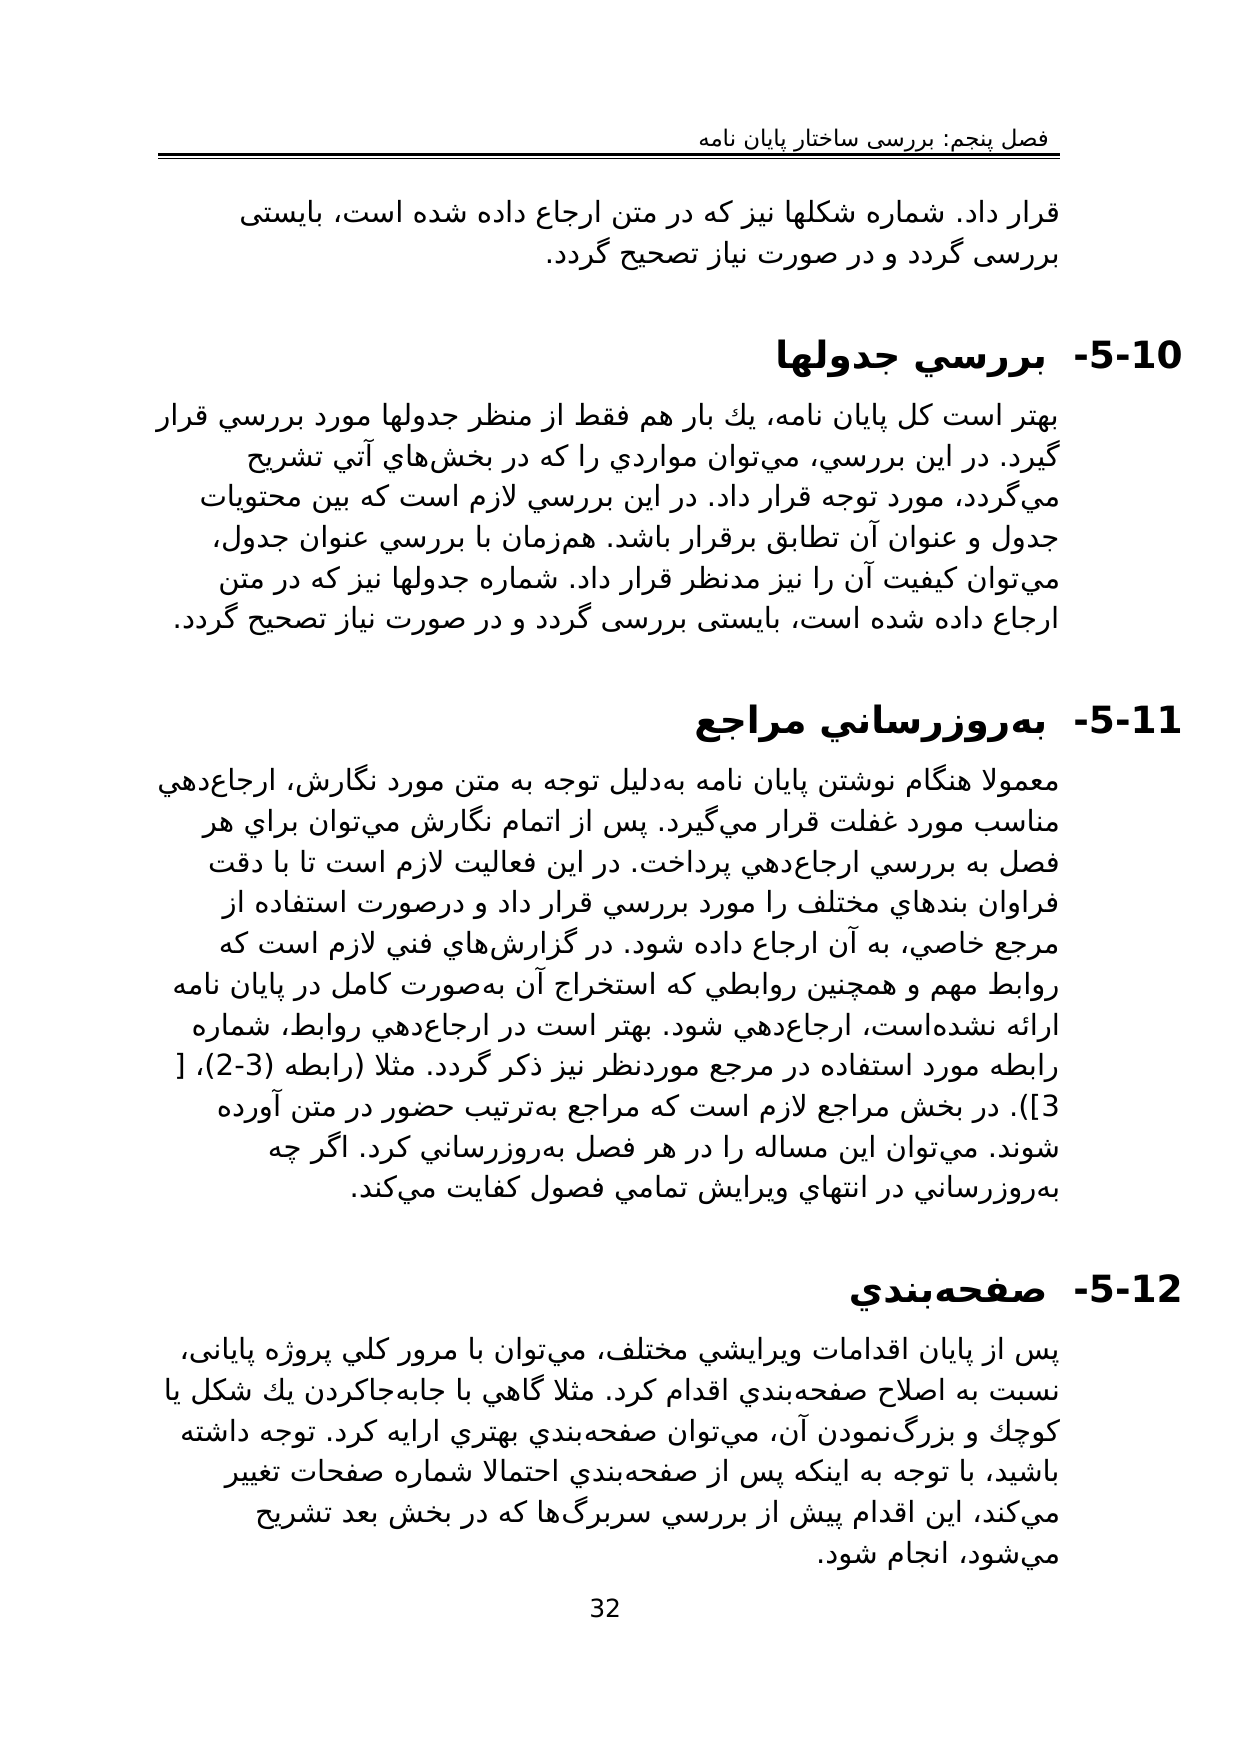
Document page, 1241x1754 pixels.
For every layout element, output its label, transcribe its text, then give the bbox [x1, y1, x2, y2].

subtitle صفحه‌بندي [150, 1268, 1060, 1311]
text پس از پايان اقدامات ويرايشي مختلف، مي‌توان با مرور كلي پروژه پایانی، نسبت به اصلاح صفحه‌بندي اقدام كرد. مثلا گاهي با جابه‌جاكردن يك شكل يا كوچك و بزرگ‌نمودن آن، مي‌توان صفحه‌بندي بهتري ارايه كرد. توجه داشته باشيد، با توجه به اينكه پس از صفحه‌بندي احتمالا شماره صفحات تغيير مي‌كند، اين اقدام پیش از بررسي سربرگ‌ها كه در بخش بعد تشريح مي‌شود، انجام شود. [150, 1333, 1060, 1570]
subtitle بررسي جدول‏ها [150, 333, 1060, 377]
text معمولا هنگام نوشتن پایان نامه به‌دليل توجه به متن مورد نگارش، ارجاع‌دهي مناسب مورد غفلت قرار مي‌گيرد. پس از اتمام نگارش مي‌توان براي هر فصل به بررسي ارجاع‌دهي پرداخت. در اين فعاليت لازم است تا با دقت فراوان بندهاي مختلف را مورد بررسي قرار داد و درصورت استفاده از مرجع خاصي، به آن ارجاع داده شود. در گزارش‌هاي فني لازم است كه روابط مهم و همچنين روابطي كه استخراج آن به‌صورت كامل در پایان نامه ارائه نشده‌است، ارجاع‌دهي شود. بهتر است در ارجاع‌دهي روابط، شماره رابطه مورد استفاده در مرجع موردنظر نيز ذكر گردد. مثلا (رابطه (3-2)، [3]). در بخش مراجع لازم است كه مراجع به‌ترتيب حضور در متن آورده شوند. مي‌توان اين مساله را در هر فصل به‌روز‌رساني كرد. اگر چه به‌روز‌رساني در انتهاي ويرايش تمامي فصول كفايت مي‌كند. [150, 763, 1060, 1205]
text بهتر است كل پایان نامه، يك بار هم فقط از منظر جدول‏ها مورد بررسي قرار گيرد. در اين بررسي، مي‌توان مواردي را كه در بخش‌هاي آتي تشريح مي‌گردد، مورد توجه قرار داد. در اين بررسي لازم است كه بين محتويات جدول و عنوان آن تطابق برقرار باشد. هم‌زمان با بررسي عنوان جدول، مي‌توان كيفيت آن را نيز مدنظر قرار داد. شماره جدول‏ها نیز که در متن ارجاع داده شده است، بایستی بررسی گردد و در صورت نیاز تصحیح گردد. [150, 398, 1060, 636]
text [150, 196, 1060, 270]
subtitle به‌روز‌رساني مراجع [150, 699, 1060, 742]
